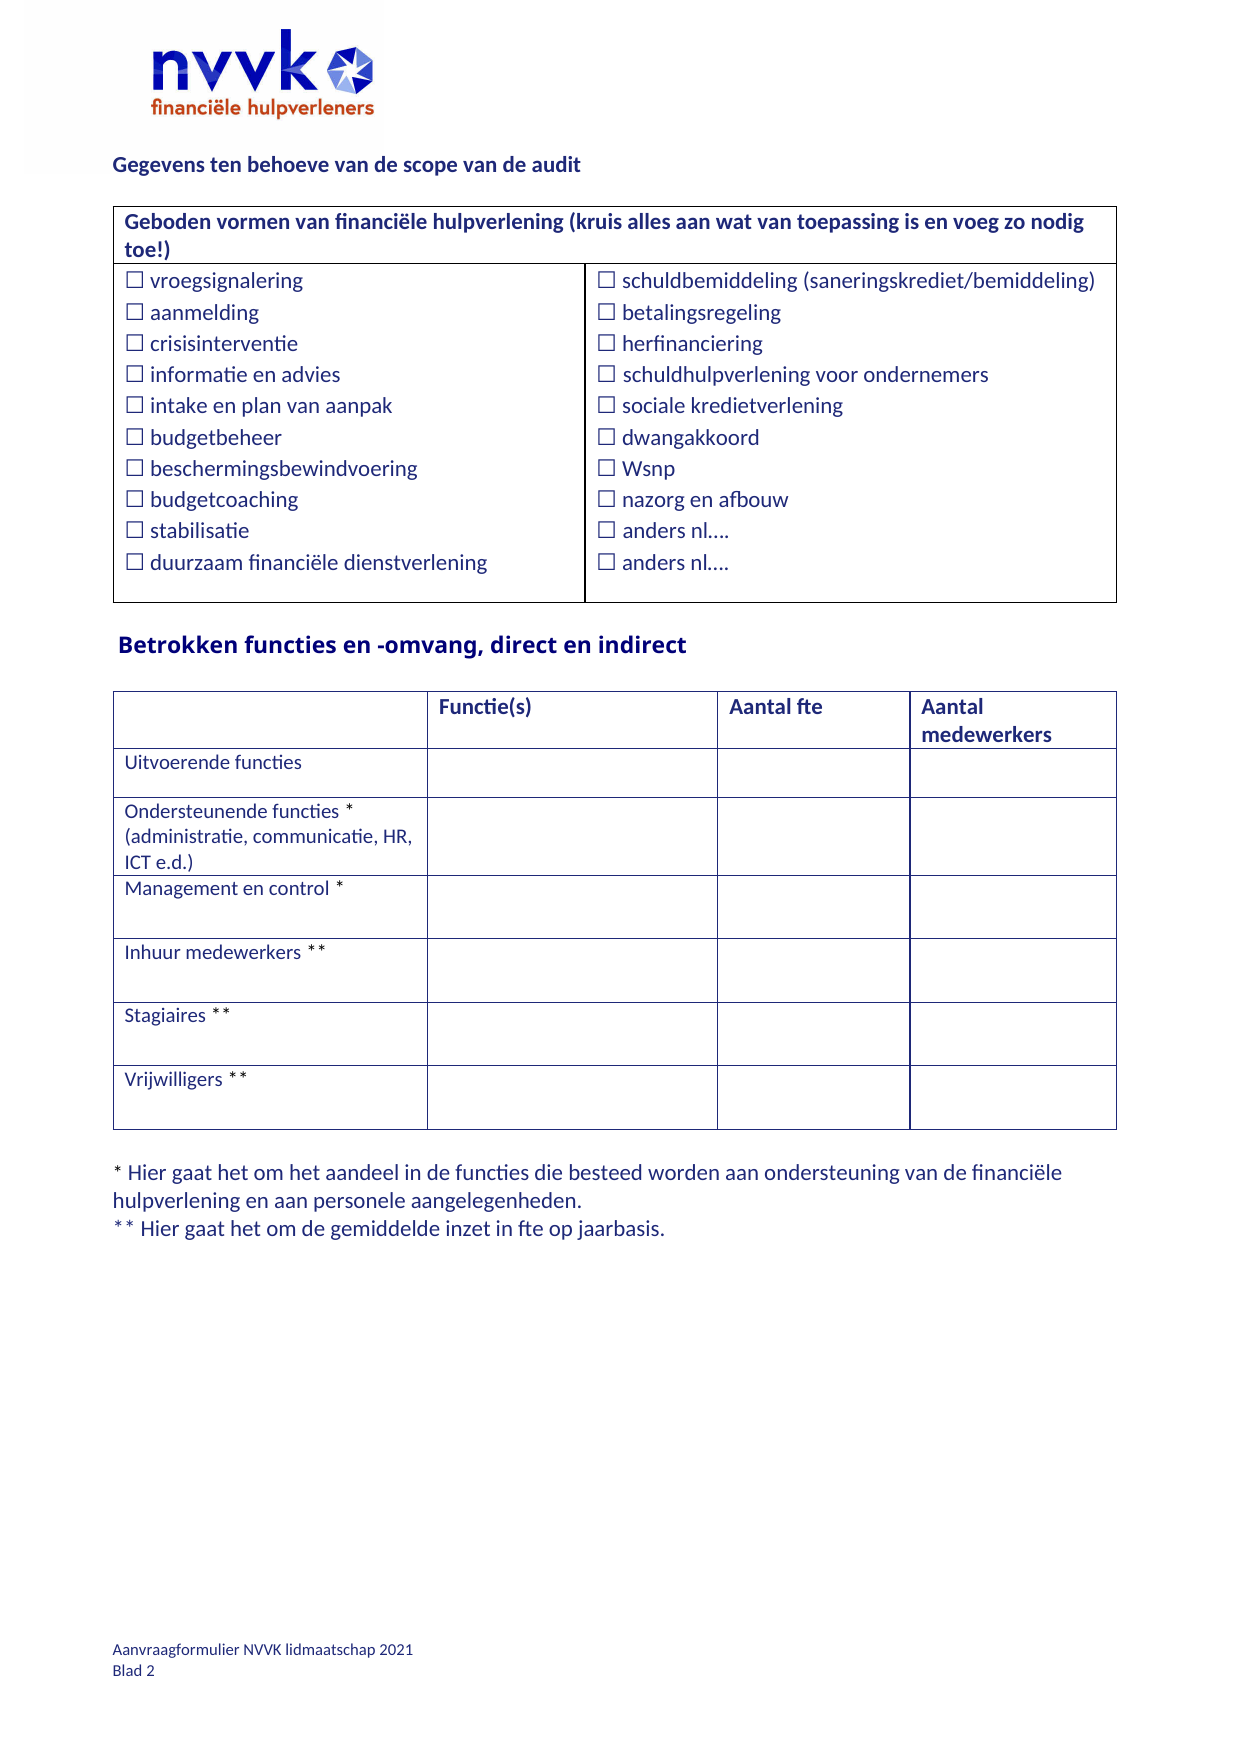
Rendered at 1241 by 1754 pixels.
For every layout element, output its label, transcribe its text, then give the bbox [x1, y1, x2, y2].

text Gegevens ten behoeve van de scope van de audit [112, 150, 1128, 178]
table_cell [718, 939, 909, 1002]
table_cell ☐ schuldbemiddeling (saneringskrediet/bemiddeling) ☐ betalingsregeling ☐ herfinanciering ☐ schuldhulpverlening voor ondernemers ☐ sociale kredietverlening ☐ dwangakkoord ☐ Wsnp ☐ nazorg en afbouw ☐ anders nl…. ☐ anders nl…. [586, 264, 1116, 602]
table_cell [428, 798, 717, 874]
table_cell [718, 876, 909, 938]
table_cell Stagiaires ** [114, 1003, 427, 1065]
table_cell Vrijwilligers ** [114, 1066, 427, 1129]
text ** Hier gaat het om de gemiddelde inzet in fte op jaarbasis. [112, 1214, 1128, 1242]
table_cell [718, 1066, 909, 1129]
table_cell [428, 1003, 717, 1065]
table_cell [911, 876, 1116, 938]
table_cell [911, 1066, 1116, 1129]
table_cell [428, 939, 717, 1002]
table_cell [428, 749, 717, 797]
picture [23, 0, 384, 174]
table_cell [718, 749, 909, 797]
table_cell [911, 749, 1116, 797]
table_cell [718, 1003, 909, 1065]
table_cell [718, 798, 909, 874]
text Betrokken functies en -omvang, direct en indirect [112, 628, 1128, 660]
table_cell [428, 876, 717, 938]
table_cell [911, 798, 1116, 874]
table_cell [911, 1003, 1116, 1065]
table_cell Uitvoerende functies [114, 749, 427, 797]
table_cell Ondersteunende functies * (administratie, communicatie, HR, ICT e.d.) [114, 798, 427, 874]
table_header Aantal fte [718, 692, 909, 748]
table_cell Inhuur medewerkers ** [114, 939, 427, 1002]
table_cell [911, 939, 1116, 1002]
table_header Geboden vormen van financiële hulpverlening (kruis alles aan wat van toepassing is en voeg zo nodig toe!) [114, 207, 1116, 263]
table_cell Management en control * [114, 876, 427, 938]
table_cell ☐ vroegsignalering ☐ aanmelding ☐ crisisinterventie ☐ informatie en advies ☐ intake en plan van aanpak ☐ budgetbeheer ☐ beschermingsbewindvoering ☐ budgetcoaching ☐ stabilisatie ☐ duurzaam financiële dienstverlening [114, 264, 584, 602]
table_header Aantal medewerkers [911, 692, 1116, 748]
table_cell [428, 1066, 717, 1129]
text * Hier gaat het om het aandeel in de functies die besteed worden aan ondersteuning van de financiële hulpverlening en aan personele aangelegenheden. [112, 1158, 1128, 1214]
table_header Functie(s) [428, 692, 717, 748]
table_header [114, 692, 427, 748]
